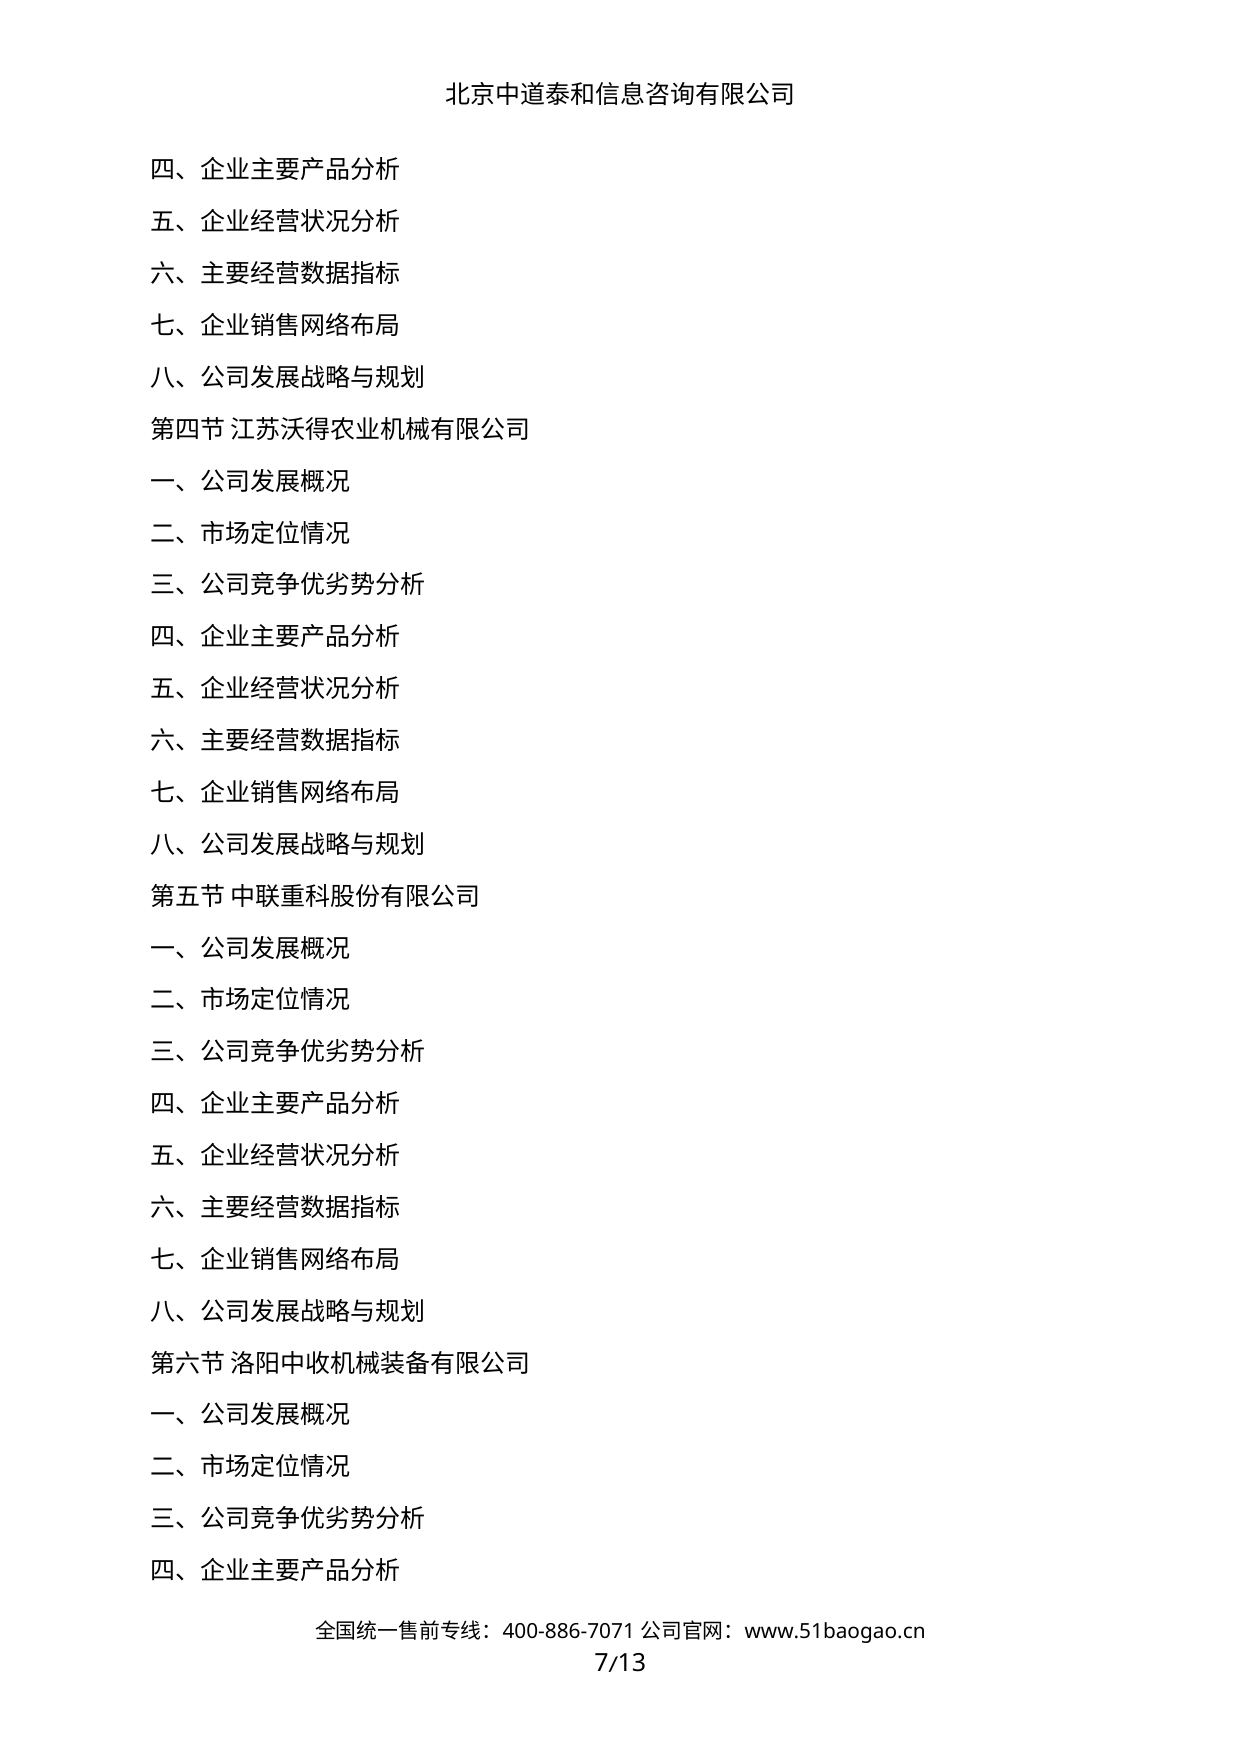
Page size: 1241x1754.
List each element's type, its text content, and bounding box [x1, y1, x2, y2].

text 二、市场定位情况 [150, 1447, 1090, 1483]
text 七、企业销售网络布局 [150, 772, 1090, 809]
text 三、公司竞争优劣势分析 [150, 1499, 1090, 1535]
text 五、企业经营状况分析 [150, 202, 1090, 238]
text 一、公司发展概况 [150, 928, 1090, 964]
text 一、公司发展概况 [150, 461, 1090, 497]
text 第六节 洛阳中收机械装备有限公司 [150, 1343, 1090, 1379]
text 六、主要经营数据指标 [150, 1187, 1090, 1224]
text 八、公司发展战略与规划 [150, 1291, 1090, 1327]
text 四、企业主要产品分析 [150, 617, 1090, 653]
text 四、企业主要产品分析 [150, 1551, 1090, 1587]
text 二、市场定位情况 [150, 513, 1090, 549]
text 三、公司竞争优劣势分析 [150, 1032, 1090, 1068]
text 第五节 中联重科股份有限公司 [150, 876, 1090, 912]
text 四、企业主要产品分析 [150, 150, 1090, 186]
text 三、公司竞争优劣势分析 [150, 565, 1090, 601]
text 二、市场定位情况 [150, 980, 1090, 1016]
text 七、企业销售网络布局 [150, 1239, 1090, 1276]
text 一、公司发展概况 [150, 1395, 1090, 1431]
text 四、企业主要产品分析 [150, 1084, 1090, 1120]
text 六、主要经营数据指标 [150, 721, 1090, 757]
text 六、主要经营数据指标 [150, 254, 1090, 290]
text 七、企业销售网络布局 [150, 306, 1090, 342]
text 五、企业经营状况分析 [150, 669, 1090, 705]
text 五、企业经营状况分析 [150, 1136, 1090, 1172]
text 八、公司发展战略与规划 [150, 824, 1090, 861]
text 第四节 江苏沃得农业机械有限公司 [150, 409, 1090, 446]
text 八、公司发展战略与规划 [150, 357, 1090, 394]
